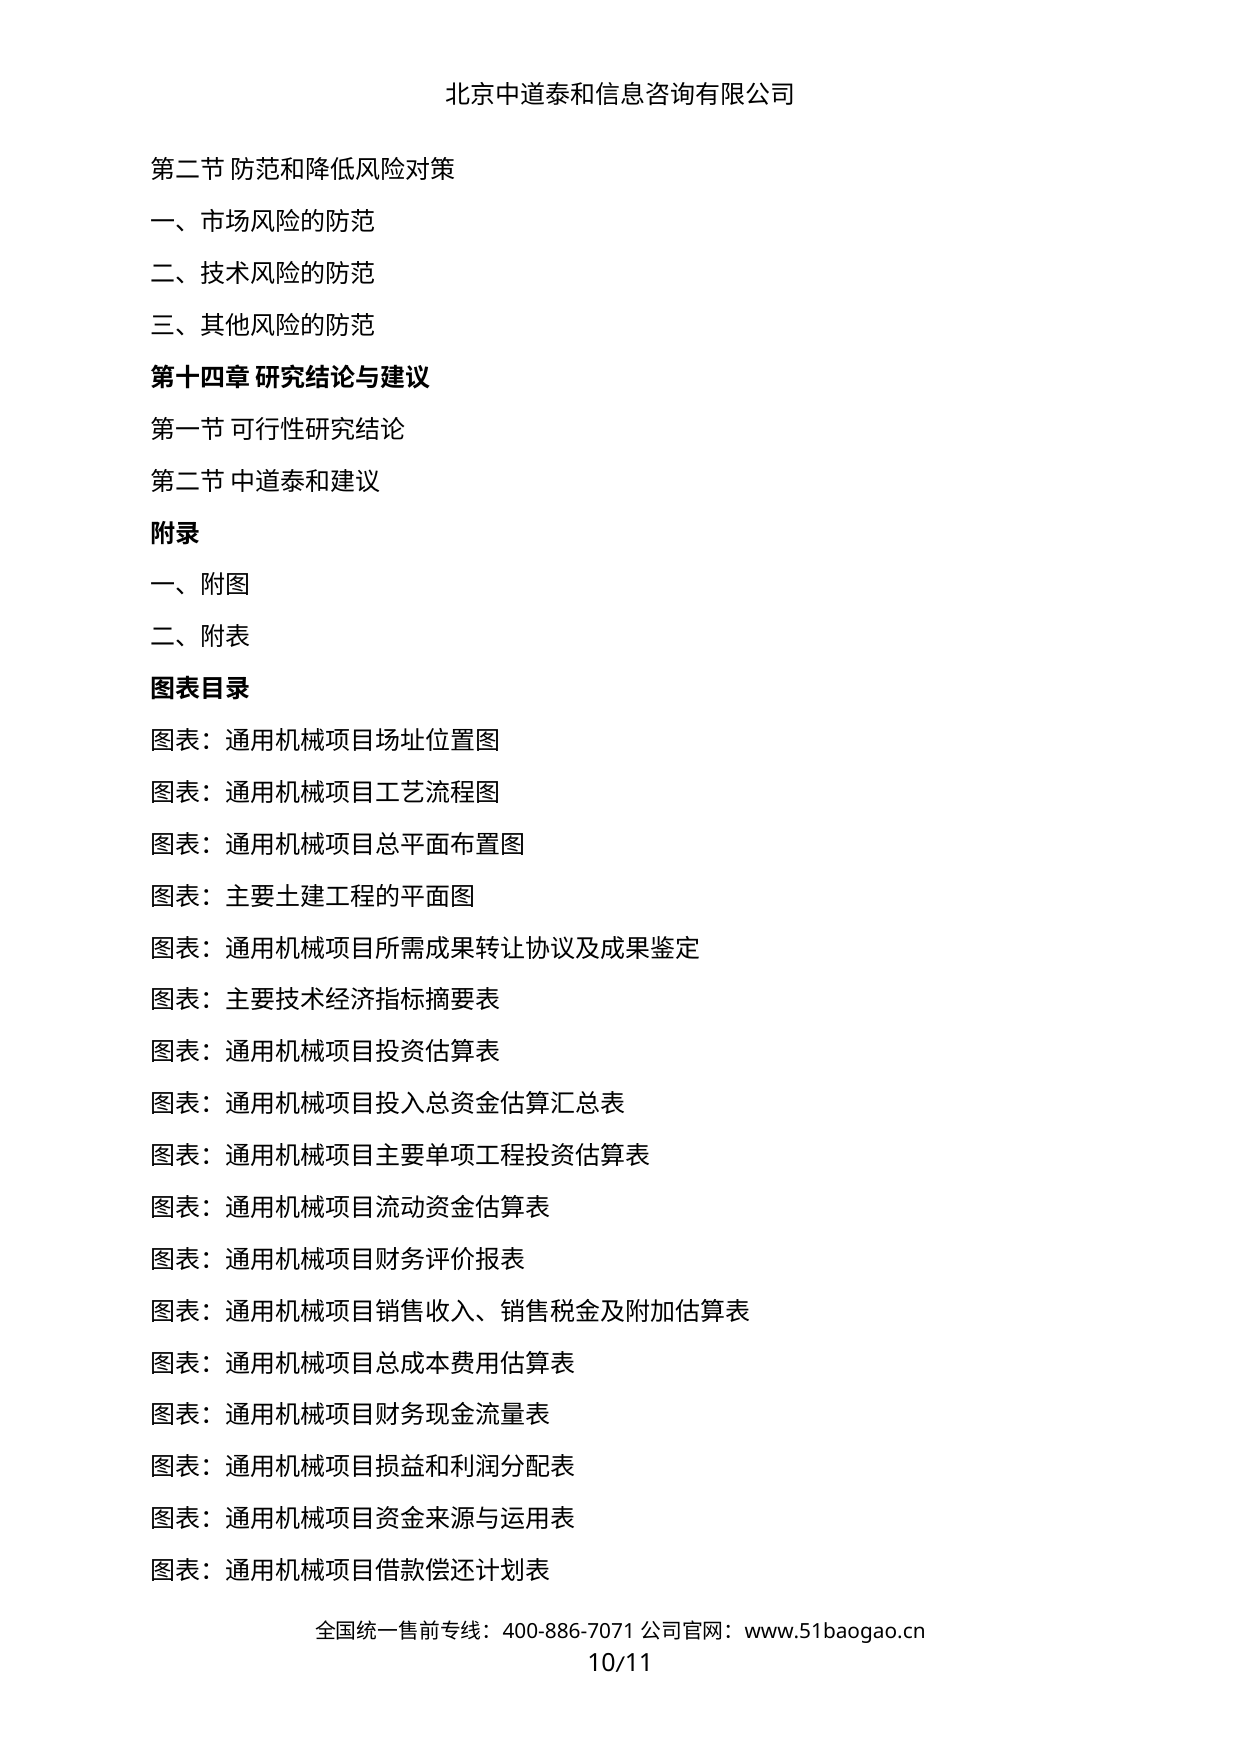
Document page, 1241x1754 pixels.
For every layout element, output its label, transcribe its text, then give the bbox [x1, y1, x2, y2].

text 图表：通用机械项目场址位置图 [150, 721, 1090, 757]
text 第一节 可行性研究结论 [150, 409, 1090, 446]
text 图表：通用机械项目总平面布置图 [150, 824, 1090, 861]
text 二、附表 [150, 617, 1090, 653]
text 图表：通用机械项目损益和利润分配表 [150, 1447, 1090, 1483]
text 图表：通用机械项目所需成果转让协议及成果鉴定 [150, 928, 1090, 964]
text 第十四章 研究结论与建议 [150, 357, 1090, 394]
text 图表：通用机械项目财务现金流量表 [150, 1395, 1090, 1431]
text 图表：通用机械项目主要单项工程投资估算表 [150, 1136, 1090, 1172]
text 三、其他风险的防范 [150, 306, 1090, 342]
text 图表：通用机械项目财务评价报表 [150, 1239, 1090, 1276]
text 二、技术风险的防范 [150, 254, 1090, 290]
text 图表：主要土建工程的平面图 [150, 876, 1090, 912]
text 图表：通用机械项目总成本费用估算表 [150, 1343, 1090, 1379]
text 图表目录 [150, 669, 1090, 705]
text 第二节 中道泰和建议 [150, 461, 1090, 497]
text 图表：通用机械项目销售收入、销售税金及附加估算表 [150, 1291, 1090, 1327]
text 一、市场风险的防范 [150, 202, 1090, 238]
text 图表：通用机械项目流动资金估算表 [150, 1187, 1090, 1224]
text 图表：通用机械项目工艺流程图 [150, 772, 1090, 809]
text 图表：通用机械项目投入总资金估算汇总表 [150, 1084, 1090, 1120]
text 一、附图 [150, 565, 1090, 601]
text 附录 [150, 513, 1090, 549]
text 图表：通用机械项目投资估算表 [150, 1032, 1090, 1068]
text 图表：主要技术经济指标摘要表 [150, 980, 1090, 1016]
text 图表：通用机械项目资金来源与运用表 [150, 1499, 1090, 1535]
text 图表：通用机械项目借款偿还计划表 [150, 1551, 1090, 1587]
text 第二节 防范和降低风险对策 [150, 150, 1090, 186]
